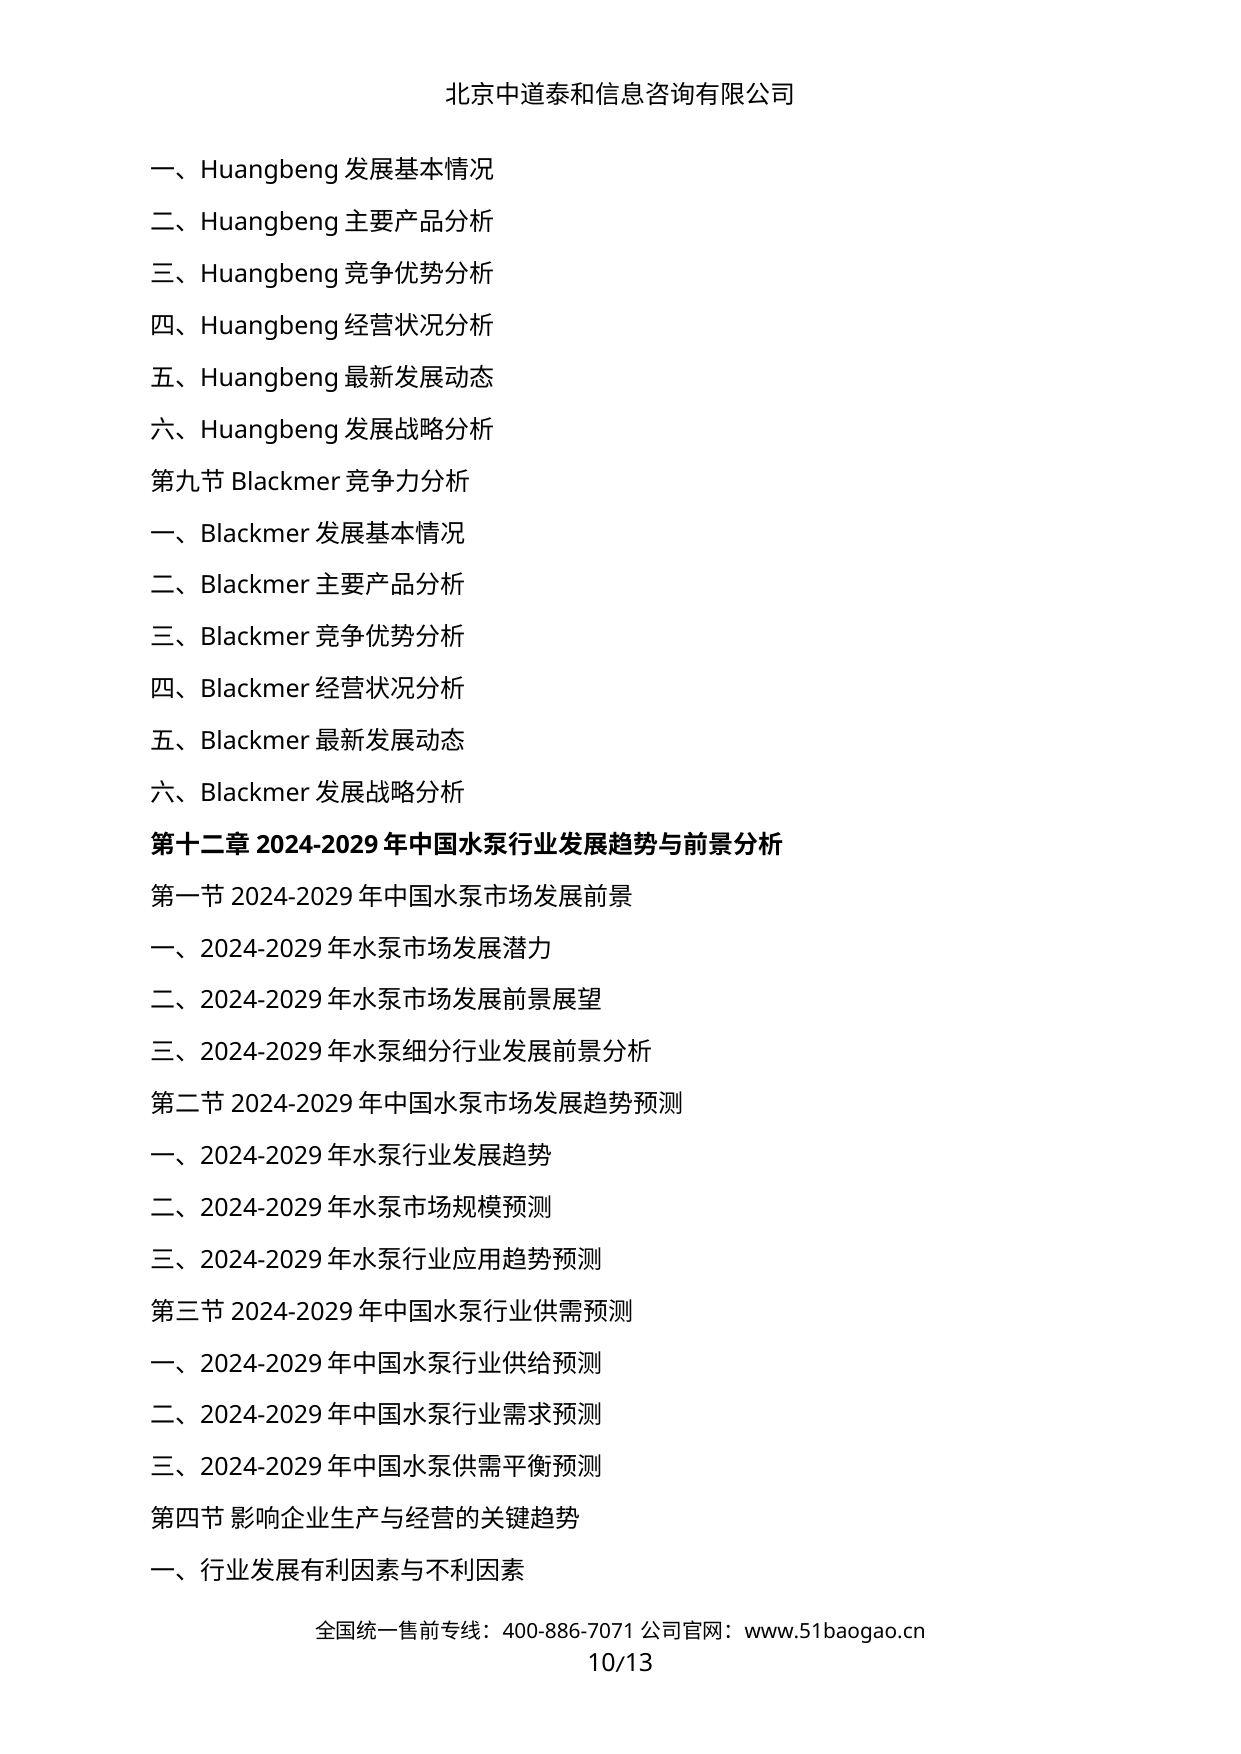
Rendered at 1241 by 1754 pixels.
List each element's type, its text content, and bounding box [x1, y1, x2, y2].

text 四、Blackmer经营状况分析 [150, 669, 1090, 705]
text 五、Blackmer最新发展动态 [150, 721, 1090, 757]
text 一、Blackmer发展基本情况 [150, 513, 1090, 549]
text 一、2024-2029年水泵行业发展趋势 [150, 1136, 1090, 1172]
text 三、Blackmer竞争优势分析 [150, 617, 1090, 653]
text 二、2024-2029年水泵市场规模预测 [150, 1187, 1090, 1224]
text 第十二章 2024-2029年中国水泵行业发展趋势与前景分析 [150, 824, 1090, 861]
text 四、Huangbeng经营状况分析 [150, 306, 1090, 342]
text 二、2024-2029年中国水泵行业需求预测 [150, 1395, 1090, 1431]
text 六、Huangbeng发展战略分析 [150, 409, 1090, 446]
text 二、Blackmer主要产品分析 [150, 565, 1090, 601]
text 第三节 2024-2029年中国水泵行业供需预测 [150, 1291, 1090, 1327]
text 一、行业发展有利因素与不利因素 [150, 1551, 1090, 1587]
text 二、Huangbeng主要产品分析 [150, 202, 1090, 238]
text 一、2024-2029年中国水泵行业供给预测 [150, 1343, 1090, 1379]
text 三、2024-2029年水泵行业应用趋势预测 [150, 1239, 1090, 1276]
text 第二节 2024-2029年中国水泵市场发展趋势预测 [150, 1084, 1090, 1120]
text 三、2024-2029年中国水泵供需平衡预测 [150, 1447, 1090, 1483]
text 第一节 2024-2029年中国水泵市场发展前景 [150, 876, 1090, 912]
text 一、Huangbeng发展基本情况 [150, 150, 1090, 186]
text 第四节 影响企业生产与经营的关键趋势 [150, 1499, 1090, 1535]
text 三、Huangbeng竞争优势分析 [150, 254, 1090, 290]
text 二、2024-2029年水泵市场发展前景展望 [150, 980, 1090, 1016]
text 五、Huangbeng最新发展动态 [150, 357, 1090, 394]
text 三、2024-2029年水泵细分行业发展前景分析 [150, 1032, 1090, 1068]
text 一、2024-2029年水泵市场发展潜力 [150, 928, 1090, 964]
text 第九节 Blackmer竞争力分析 [150, 461, 1090, 497]
text 六、Blackmer发展战略分析 [150, 772, 1090, 809]
